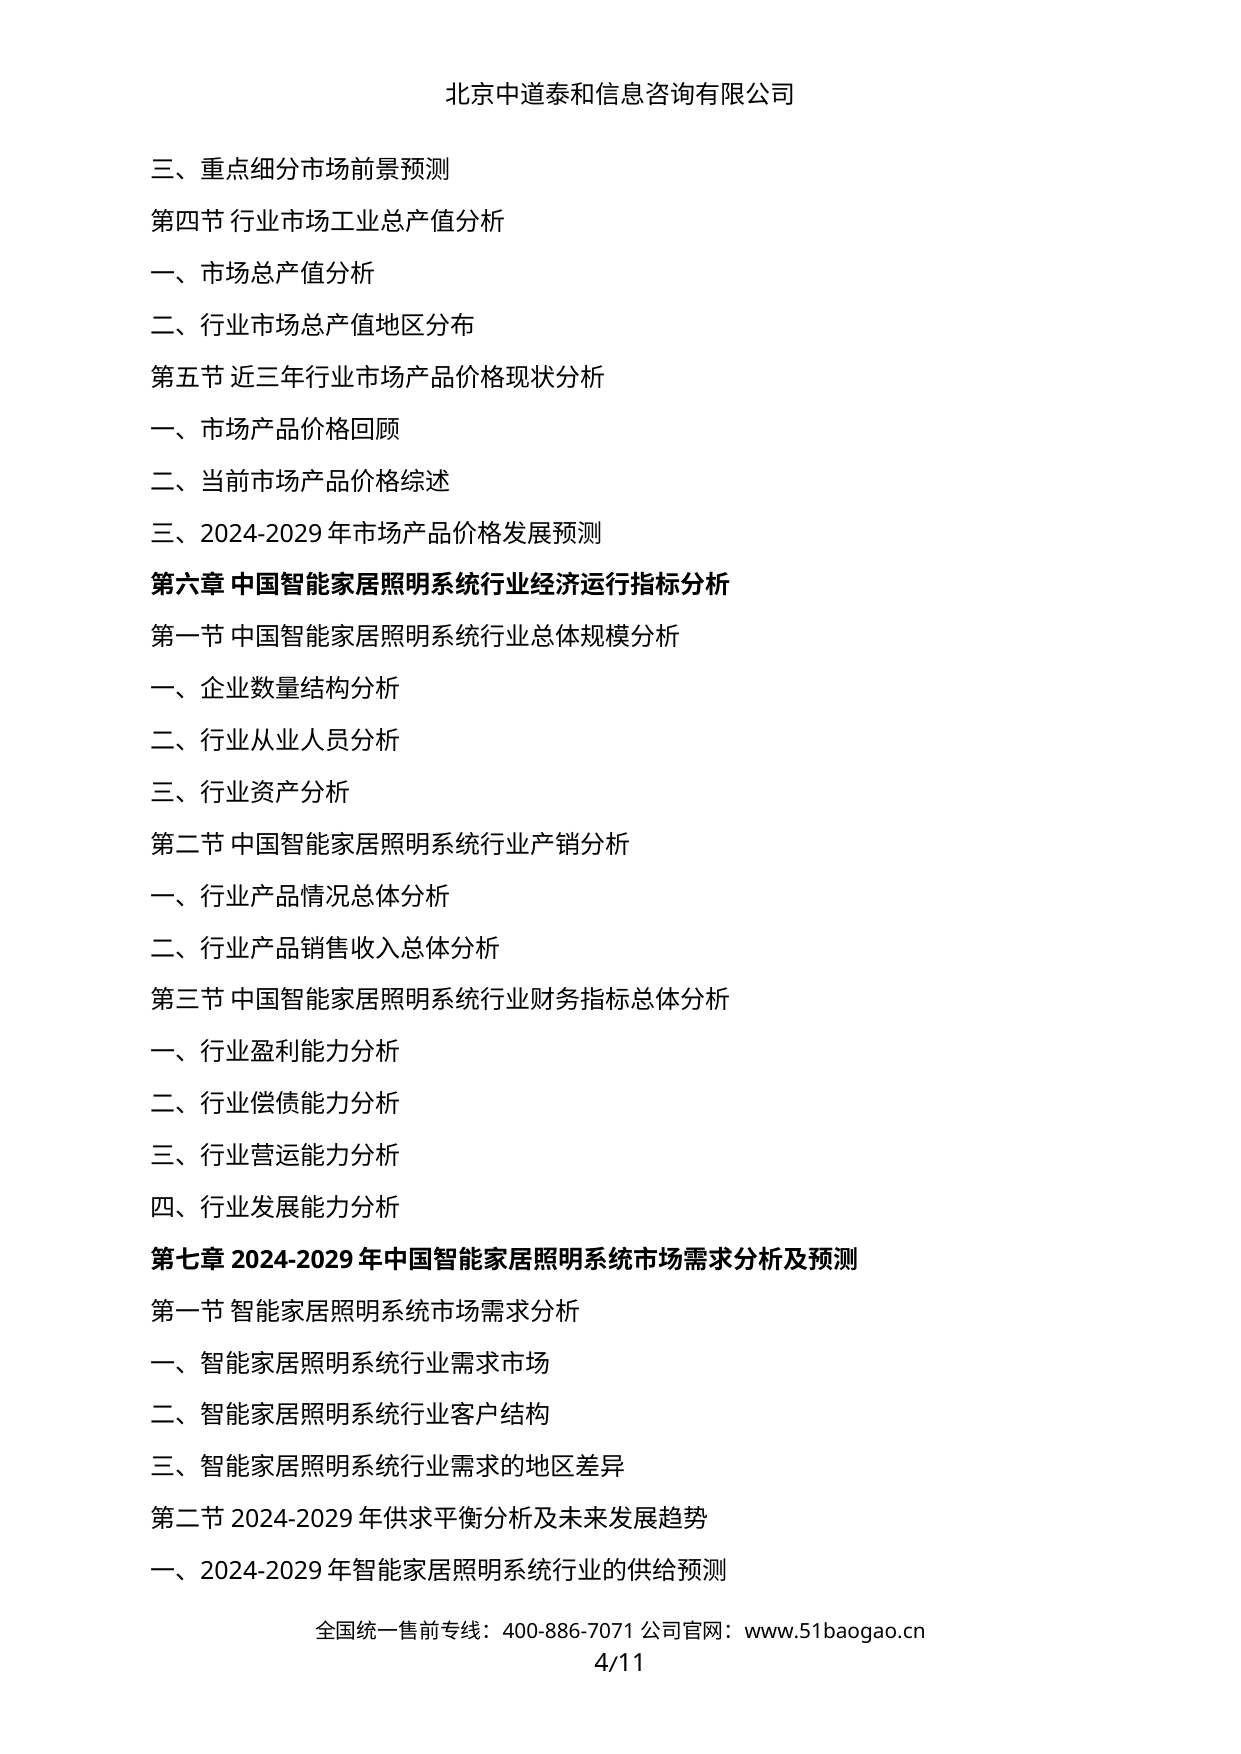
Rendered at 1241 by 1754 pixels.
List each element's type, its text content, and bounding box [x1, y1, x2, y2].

text 二、行业从业人员分析 [150, 721, 1090, 757]
text 三、重点细分市场前景预测 [150, 150, 1090, 186]
text 二、行业产品销售收入总体分析 [150, 928, 1090, 964]
text 三、行业资产分析 [150, 772, 1090, 809]
text 第一节 智能家居照明系统市场需求分析 [150, 1291, 1090, 1327]
text 四、行业发展能力分析 [150, 1187, 1090, 1224]
text 第六章 中国智能家居照明系统行业经济运行指标分析 [150, 565, 1090, 601]
text 一、智能家居照明系统行业需求市场 [150, 1343, 1090, 1379]
text 三、行业营运能力分析 [150, 1136, 1090, 1172]
text 二、当前市场产品价格综述 [150, 461, 1090, 497]
text 三、智能家居照明系统行业需求的地区差异 [150, 1447, 1090, 1483]
text 三、2024-2029年市场产品价格发展预测 [150, 513, 1090, 549]
text 一、2024-2029年智能家居照明系统行业的供给预测 [150, 1551, 1090, 1587]
text 二、智能家居照明系统行业客户结构 [150, 1395, 1090, 1431]
text 第二节 中国智能家居照明系统行业产销分析 [150, 824, 1090, 861]
text 一、行业产品情况总体分析 [150, 876, 1090, 912]
text 第七章 2024-2029年中国智能家居照明系统市场需求分析及预测 [150, 1239, 1090, 1276]
text 一、行业盈利能力分析 [150, 1032, 1090, 1068]
text 一、市场总产值分析 [150, 254, 1090, 290]
text 第一节 中国智能家居照明系统行业总体规模分析 [150, 617, 1090, 653]
text 一、企业数量结构分析 [150, 669, 1090, 705]
text 第五节 近三年行业市场产品价格现状分析 [150, 357, 1090, 394]
text 第二节 2024-2029年供求平衡分析及未来发展趋势 [150, 1499, 1090, 1535]
text 一、市场产品价格回顾 [150, 409, 1090, 446]
text 二、行业偿债能力分析 [150, 1084, 1090, 1120]
text 第四节 行业市场工业总产值分析 [150, 202, 1090, 238]
text 第三节 中国智能家居照明系统行业财务指标总体分析 [150, 980, 1090, 1016]
text 二、行业市场总产值地区分布 [150, 306, 1090, 342]
